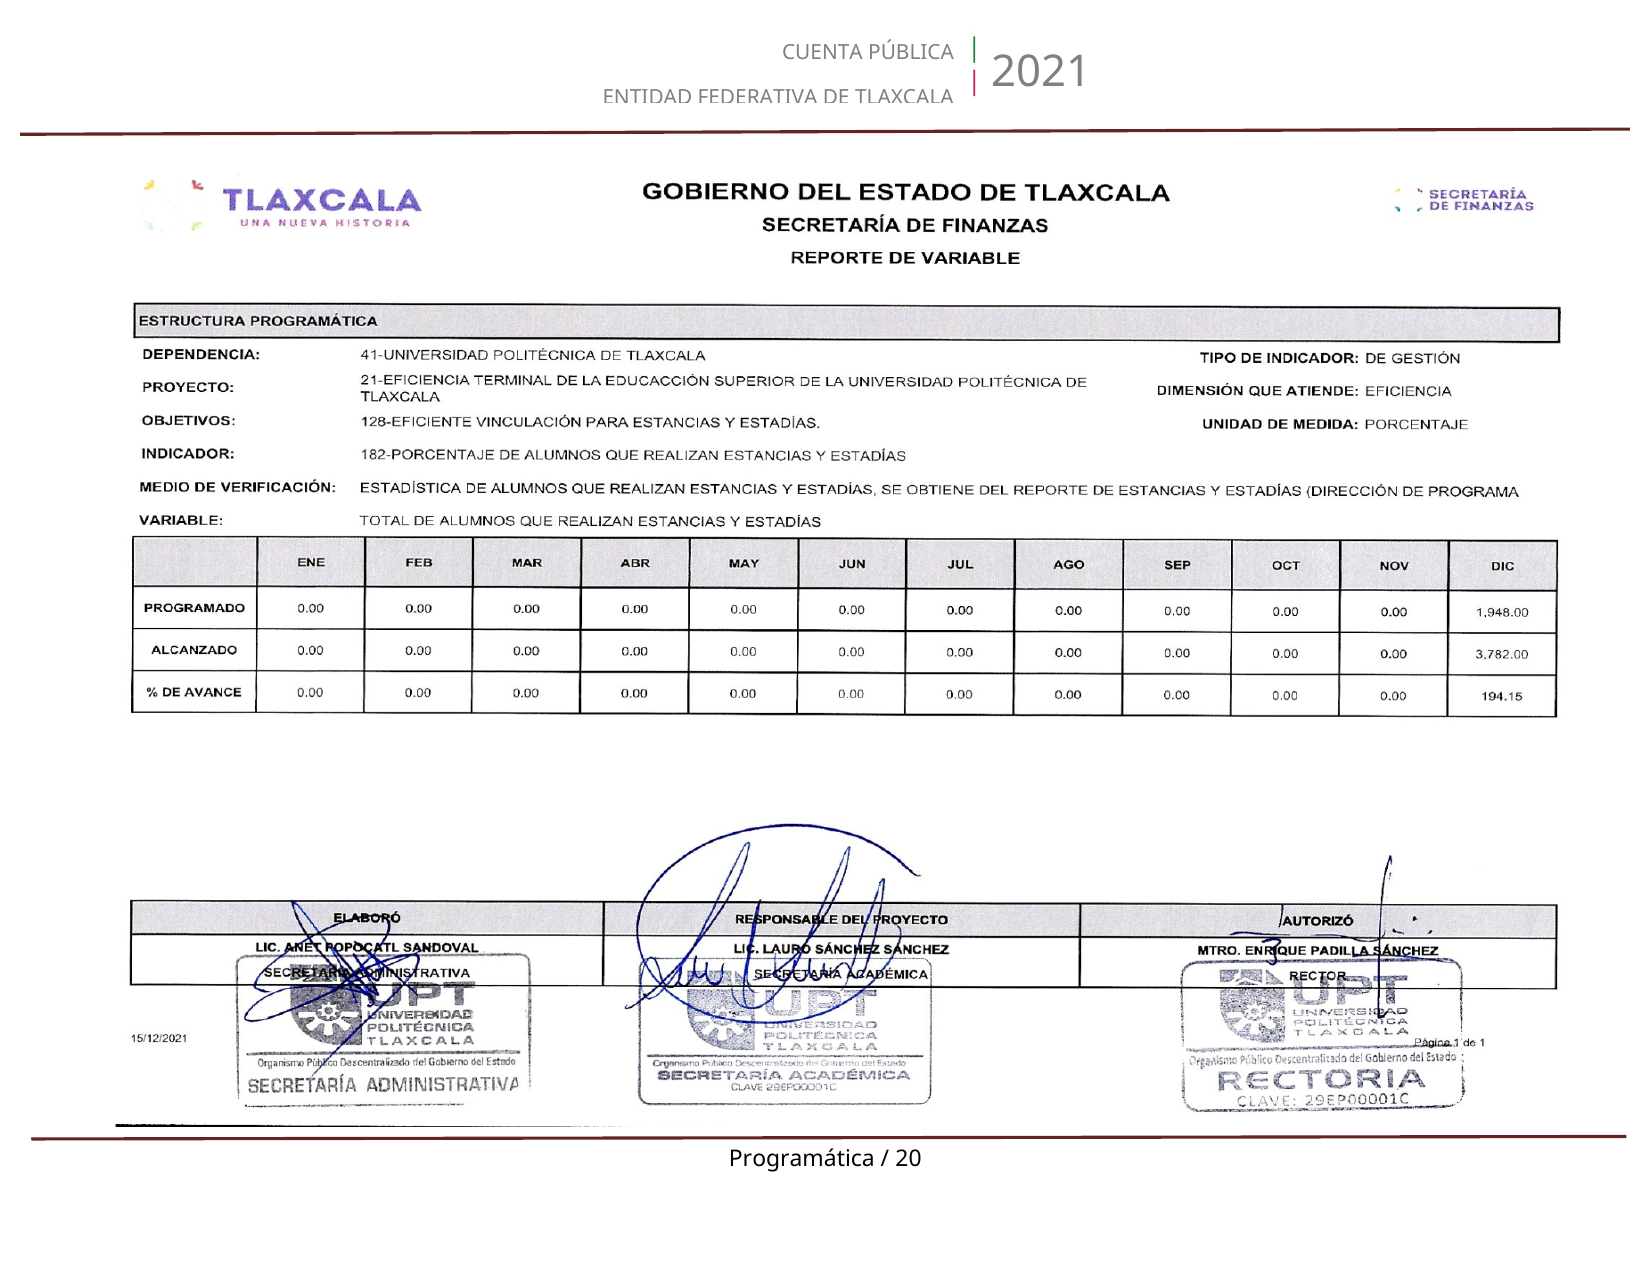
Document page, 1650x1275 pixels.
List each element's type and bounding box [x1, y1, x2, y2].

picture [115, 148, 1573, 1127]
picture [968, 28, 985, 100]
